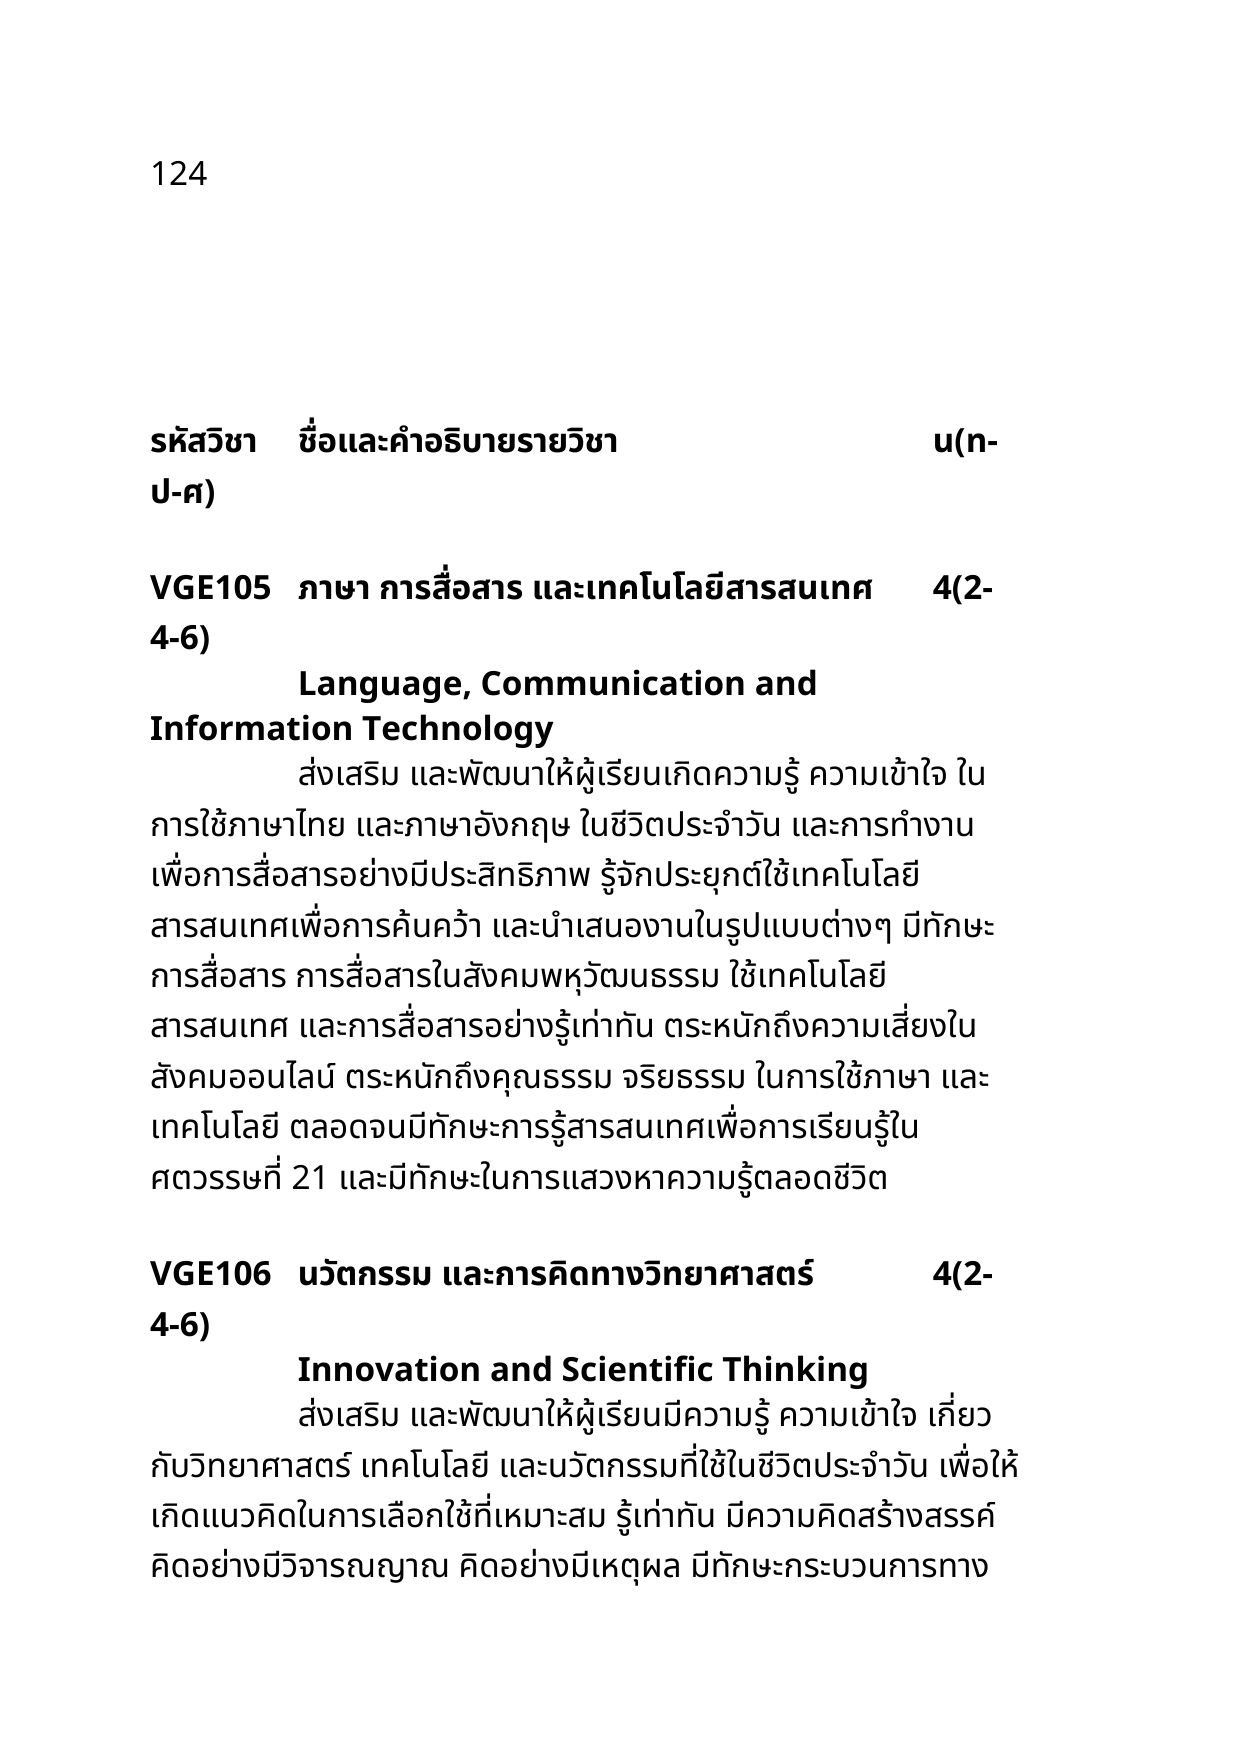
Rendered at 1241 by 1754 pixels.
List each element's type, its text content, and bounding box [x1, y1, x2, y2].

text ส่งเสริม และพัฒนาให้ผู้เรียนเกิดความรู้ ความเข้าใจ ในการใช้ภาษาไทย และภาษาอังกฤษ ในชีวิตประจำวัน และการทำงาน เพื่อการสื่อสารอย่างมีประสิทธิภาพ รู้จักประยุกต์ใช้เทคโนโลยีสารสนเทศเพื่อการค้นคว้า และนำเสนองานในรูปแบบต่างๆ มีทักษะการสื่อสาร การสื่อสารในสังคมพหุวัฒนธรรม ใช้เทคโนโลยีสารสนเทศ และการสื่อสารอย่างรู้เท่าทัน ตระหนักถึงความเสี่ยงในสังคมออนไลน์ ตระหนักถึงคุณธรรม จริยธรรม ในการใช้ภาษา และเทคโนโลยี ตลอดจนมีทักษะการรู้สารสนเทศเพื่อการเรียนรู้ในศตวรรษที่ 21 และมีทักษะในการแสวงหาความรู้ตลอดชีวิต [150, 750, 1021, 1204]
text Innovation and Scientific Thinking [150, 1346, 1021, 1391]
text Language, Communication and Information Technology [150, 659, 1021, 750]
text รหัสวิชา ชื่อและคำอธิบายรายวิชา น(ท-ป-ศ) [150, 417, 1021, 518]
text VGE106 นวัตกรรม และการคิดทางวิทยาศาสตร์ 4(2-4-6) [150, 1250, 1021, 1346]
text VGE105 ภาษา การสื่อสาร และเทคโนโลยีสารสนเทศ 4(2-4-6) [150, 563, 1021, 659]
